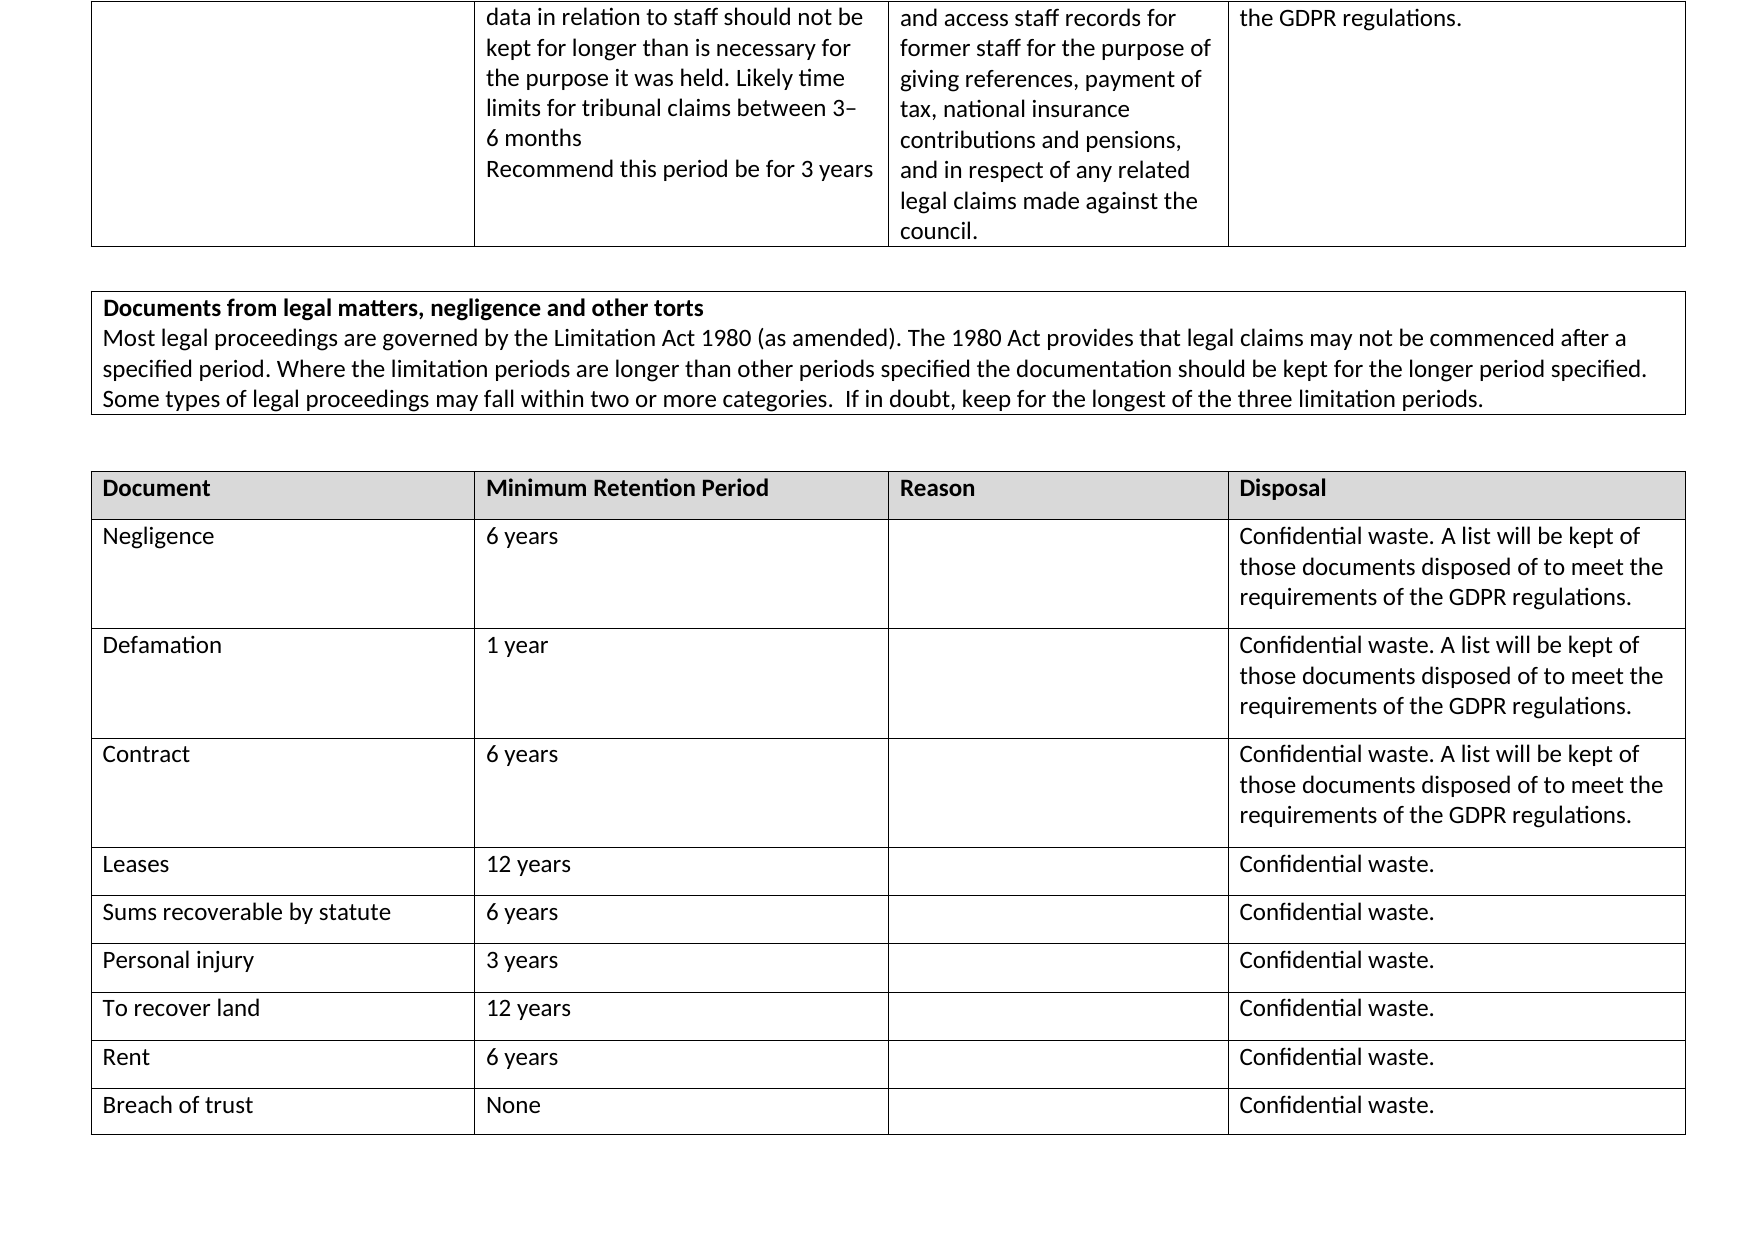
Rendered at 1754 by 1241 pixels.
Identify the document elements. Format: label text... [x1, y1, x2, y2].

table_cell Rent [92, 1041, 474, 1088]
table_cell Personal injury [92, 944, 474, 992]
table_cell Confidential waste. A list will be kept of those documents disposed of to meet the requirements of the GDPR regulations. [1229, 629, 1685, 738]
table_cell Confidential waste. [1229, 944, 1685, 992]
table_cell [889, 1089, 1228, 1134]
table_cell [889, 944, 1228, 992]
table_cell 1 year [475, 629, 888, 738]
table_cell 12 years [475, 993, 888, 1040]
table_cell Breach of trust [92, 1089, 474, 1134]
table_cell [475, 2, 888, 246]
table_cell Contract [92, 739, 474, 847]
table_cell Confidential waste. [1229, 1089, 1685, 1134]
table_cell [889, 848, 1228, 895]
table_cell [889, 896, 1228, 943]
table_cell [889, 2, 1228, 246]
table_cell Confidential waste. [1229, 1041, 1685, 1088]
table_cell Leases [92, 848, 474, 895]
table_cell [889, 520, 1228, 628]
table_cell Confidential waste. [1229, 848, 1685, 895]
table_header Document [92, 472, 474, 519]
table_cell Confidential waste. A list will be kept of those documents disposed of to meet the requirements of the GDPR regulations. [1229, 520, 1685, 628]
table_cell Defamation [92, 629, 474, 738]
table_cell To recover land [92, 993, 474, 1040]
table_cell 12 years [475, 848, 888, 895]
table_cell [889, 739, 1228, 847]
table_cell Negligence [92, 520, 474, 628]
table_cell [889, 993, 1228, 1040]
table_cell None [475, 1089, 888, 1134]
table_cell Confidential waste. [1229, 993, 1685, 1040]
table_cell Sums recoverable by statute [92, 896, 474, 943]
table_cell [889, 1041, 1228, 1088]
table_header Reason [889, 472, 1228, 519]
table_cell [92, 2, 474, 246]
table_header Documents from legal matters, negligence and other torts Most legal proceedings are governed by the Limitation Act 1980 (as amended). The 1980 Act provides that legal claims may not be commenced after a specified period. Where the limitation periods are longer than other periods specified the documentation should be kept for the longer period specified. Some types of legal proceedings may fall within two or more categories. If in doubt, keep for the longest of the three limitation periods. [92, 292, 1685, 414]
table_cell Confidential waste. [1229, 896, 1685, 943]
table_cell 6 years [475, 896, 888, 943]
table_cell Confidential waste. A list will be kept of those documents disposed of to meet the requirements of the GDPR regulations. [1229, 739, 1685, 847]
table_header Disposal [1229, 472, 1685, 519]
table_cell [1229, 2, 1685, 246]
table_header Minimum Retention Period [475, 472, 888, 519]
table_cell 3 years [475, 944, 888, 992]
table_cell [889, 629, 1228, 738]
table_cell 6 years [475, 1041, 888, 1088]
table_cell 6 years [475, 520, 888, 628]
table_cell 6 years [475, 739, 888, 847]
